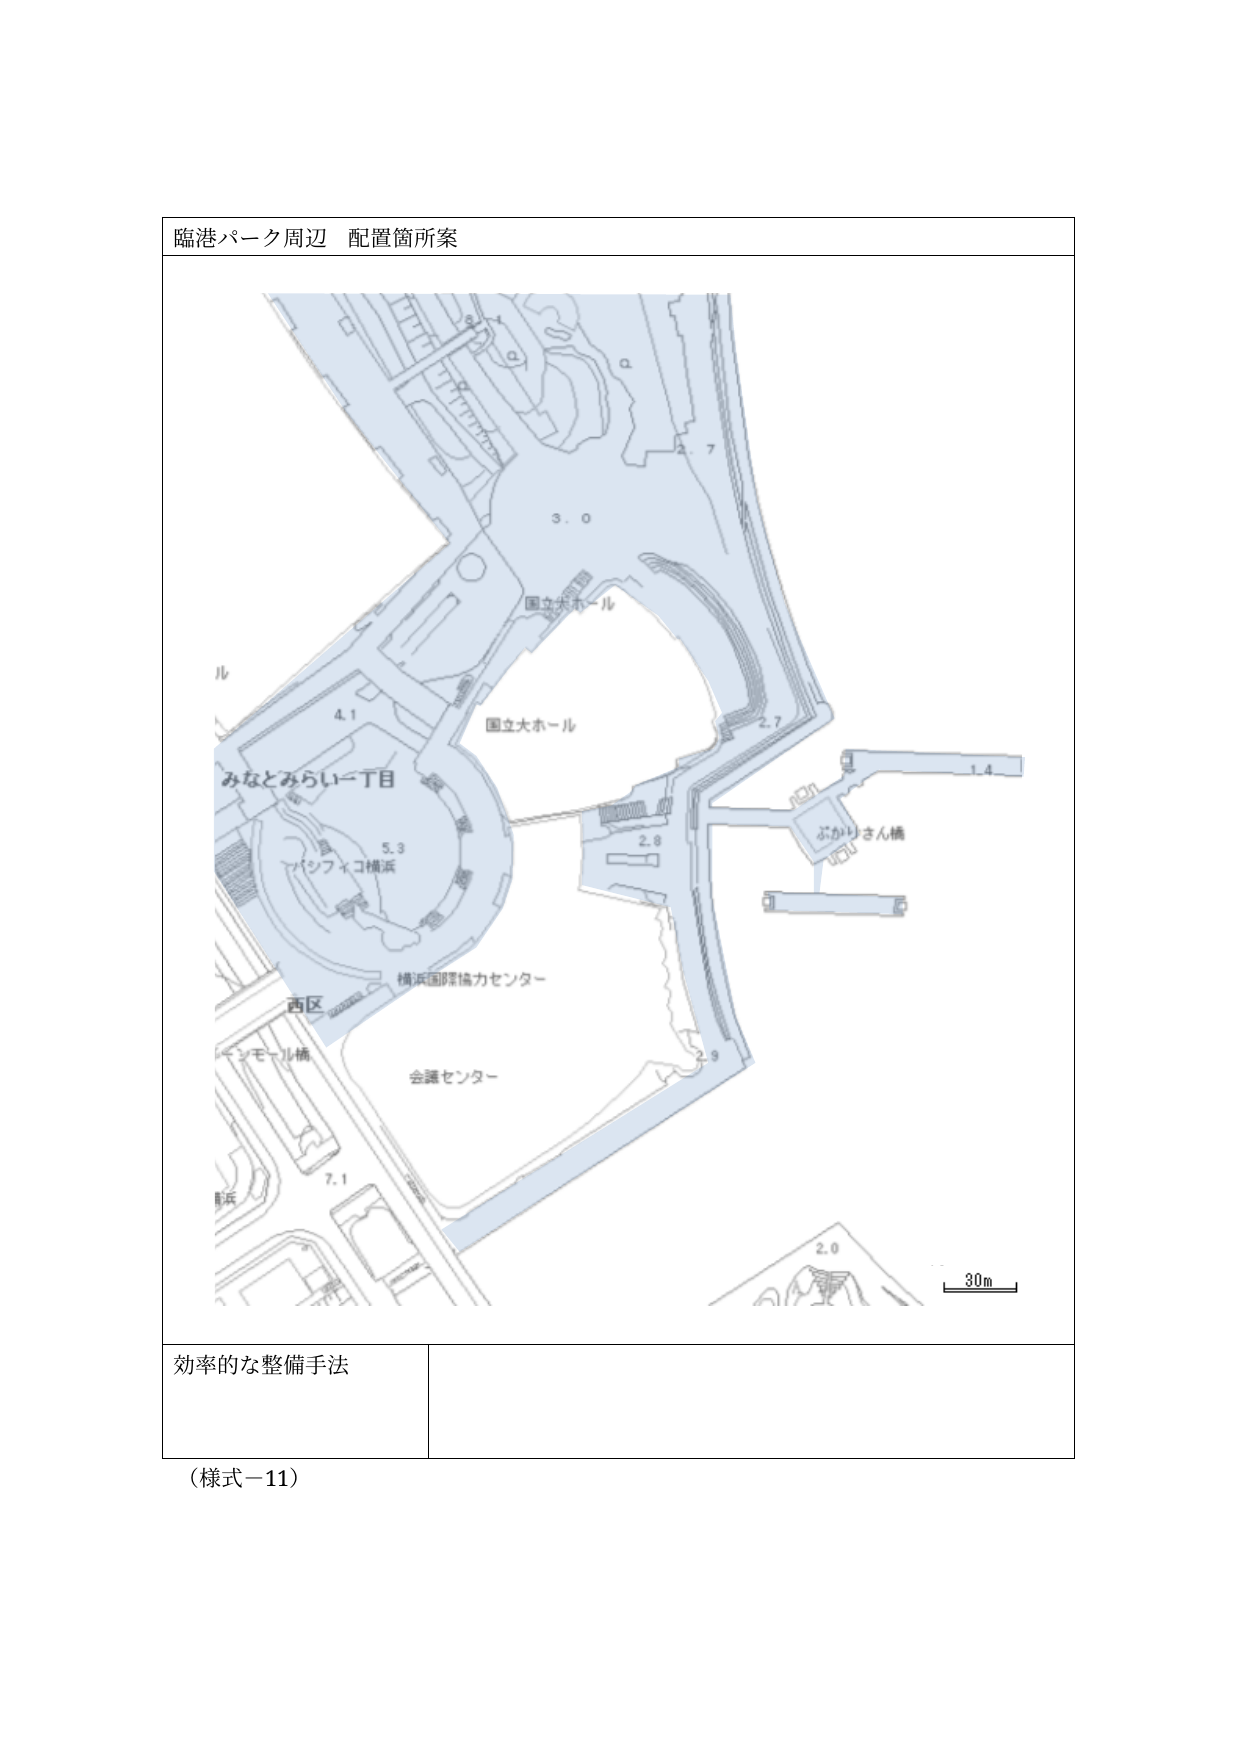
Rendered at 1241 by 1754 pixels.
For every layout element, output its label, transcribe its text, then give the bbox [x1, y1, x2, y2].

picture [214, 293, 1044, 1306]
table_cell [163, 256, 1074, 1344]
table_header 臨港パーク周辺 配置箇所案 [163, 218, 1074, 255]
table_cell [429, 1345, 1074, 1457]
text （様式－11） [177, 1459, 1063, 1496]
table_cell 効率的な整備手法 [163, 1345, 428, 1457]
